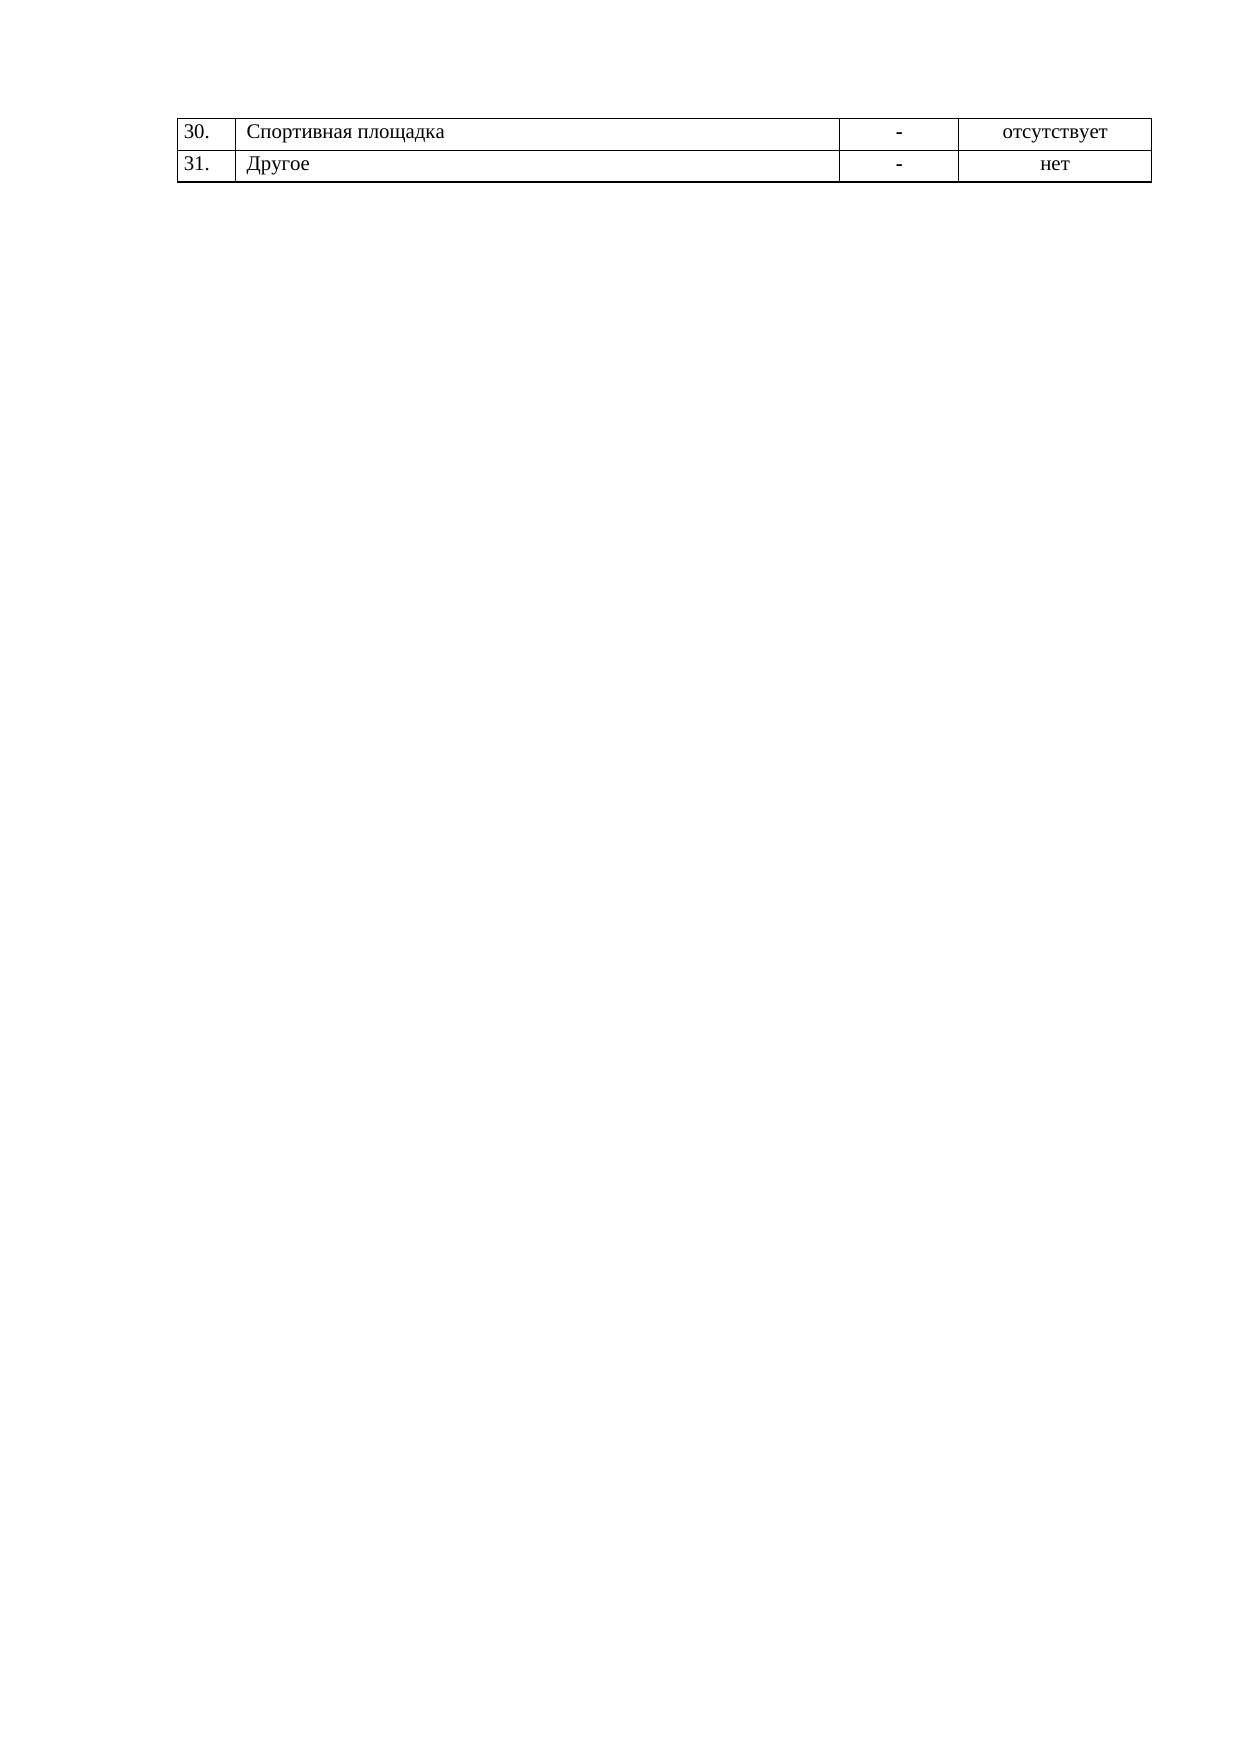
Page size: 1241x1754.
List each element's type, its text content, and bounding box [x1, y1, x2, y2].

table_cell Спортивная площадка [236, 119, 839, 150]
table_cell [178, 119, 235, 150]
table_cell Другое [236, 151, 839, 181]
table_cell отсутствует [959, 119, 1151, 150]
table_cell нет [959, 151, 1151, 181]
table_cell [178, 151, 235, 181]
table_cell - [840, 151, 958, 181]
table_cell - [840, 119, 958, 150]
